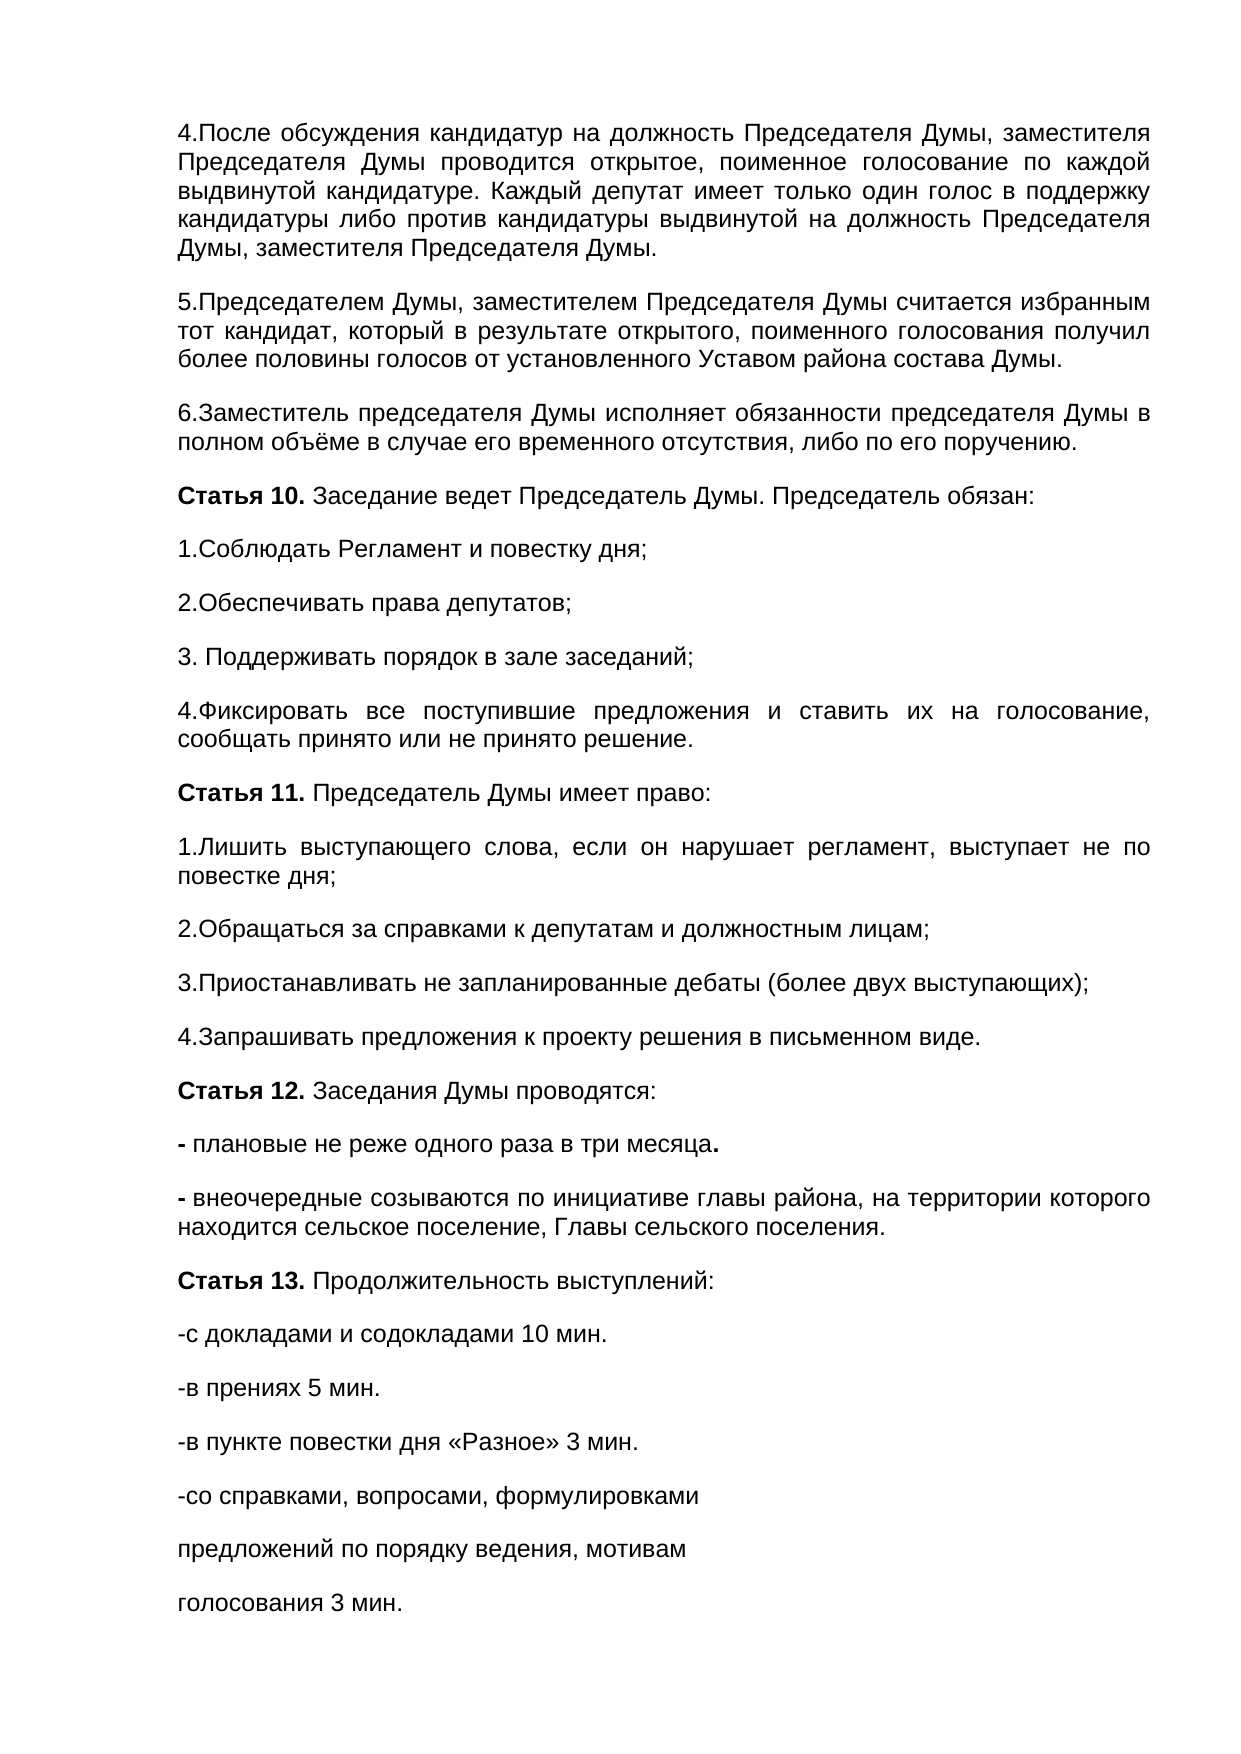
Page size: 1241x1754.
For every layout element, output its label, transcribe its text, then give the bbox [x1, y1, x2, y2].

text -со справками, вопросами, формулировками [177, 1481, 1152, 1509]
text 4.Запрашивать предложения к проекту решения в письменном виде. [177, 1022, 1152, 1051]
text 3.Приостанавливать не запланированные дебаты (более двух выступающих); [177, 968, 1152, 997]
text -с докладами и содокладами 10 мин. [177, 1319, 1152, 1348]
text 4.После обсуждения кандидатур на должность Председателя Думы, заместителя Председателя Думы проводится открытое, поименное голосование по каждой выдвинутой кандидатуре. Каждый депутат имеет только один голос в поддержку кандидатуры либо против кандидатуры выдвинутой на должность Председателя Думы, заместителя Председателя Думы. [177, 118, 1152, 262]
text предложений по порядку ведения, мотивам [177, 1534, 1152, 1563]
text -в пункте повестки дня «Разное» 3 мин. [177, 1427, 1152, 1456]
text -в прениях 5 мин. [177, 1373, 1152, 1402]
text 1.Лишить выступающего слова, если он нарушает регламент, выступает не по повестке дня; [177, 832, 1152, 889]
text 2.Обеспечивать права депутатов; [177, 588, 1152, 617]
text Статья 11. Председатель Думы имеет право: [177, 778, 1152, 807]
text 6.Заместитель председателя Думы исполняет обязанности председателя Думы в полном объёме в случае его временного отсутствия, либо по его поручению. [177, 398, 1152, 456]
text Статья 10. Заседание ведет Председатель Думы. Председатель обязан: [177, 481, 1152, 509]
text 4.Фиксировать все поступившие предложения и ставить их на голосование, сообщать принято или не принято решение. [177, 696, 1152, 753]
text Статья 12. Заседания Думы проводятся: [177, 1076, 1152, 1104]
text 1.Соблюдать Регламент и повестку дня; [177, 534, 1152, 563]
text 5.Председателем Думы, заместителем Председателя Думы считается избранным тот кандидат, который в результате открытого, поименного голосования получил более половины голосов от установленного Уставом района состава Думы. [177, 287, 1152, 373]
text голосования 3 мин. [177, 1588, 1152, 1617]
text 3. Поддерживать порядок в зале заседаний; [177, 642, 1152, 671]
text Статья 13. Продолжительность выступлений: [177, 1266, 1152, 1294]
text - плановые не реже одного раза в три месяца. [177, 1129, 1152, 1158]
text - внеочередные созываются по инициативе главы района, на территории которого находится сельское поселение, Главы сельского поселения. [177, 1183, 1152, 1241]
text 2.Обращаться за справками к депутатам и должностным лицам; [177, 914, 1152, 943]
